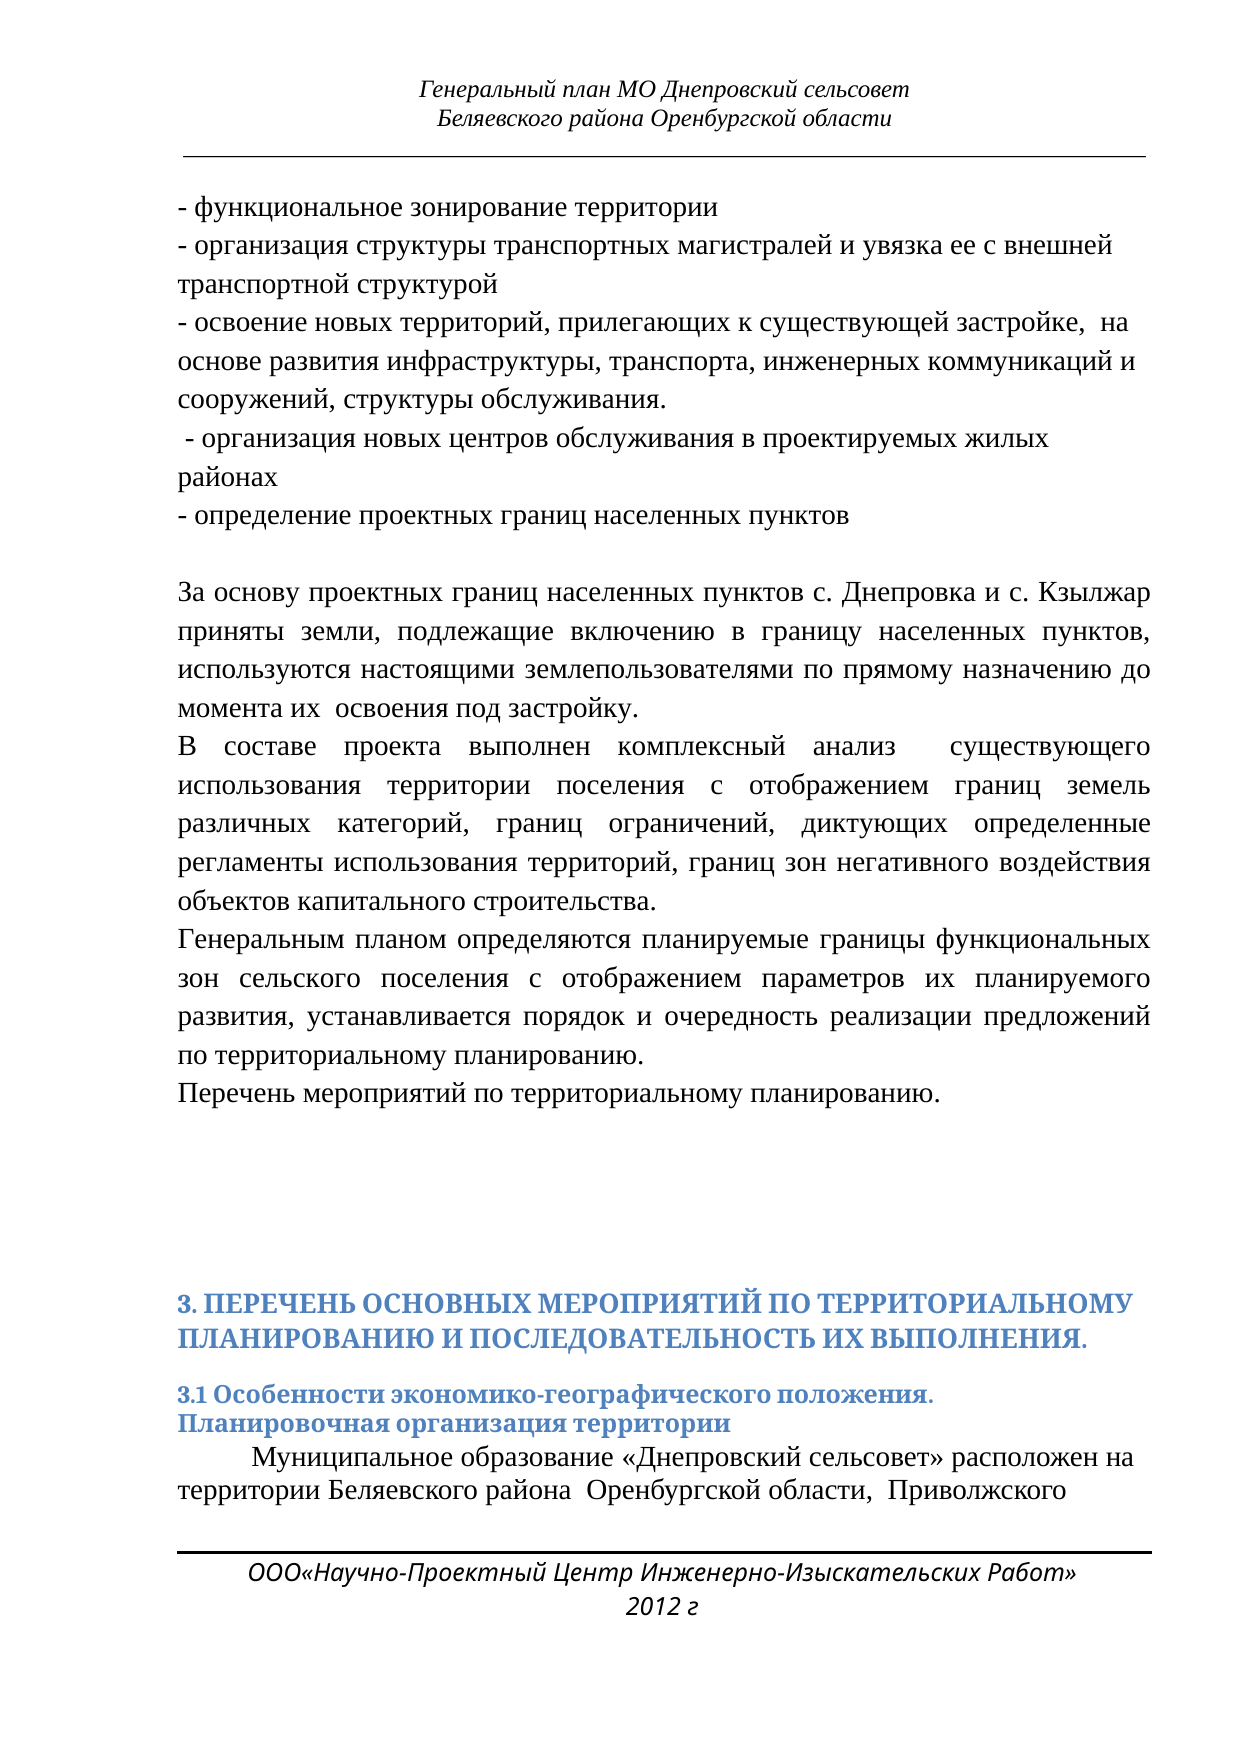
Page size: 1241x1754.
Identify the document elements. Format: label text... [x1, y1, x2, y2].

text - определение проектных границ населенных пунктов [177, 497, 1152, 531]
text - организация структуры транспортных магистралей и увязка ее с внешней транспортной структурой [177, 227, 1152, 299]
subtitle 3.1 Особенности экономико-географического положения. Планировочная организация территории [177, 1381, 1152, 1439]
text Генеральным планом определяются планируемые границы функциональных зон сельского поселения с отображением параметров их планируемого развития, устанавливается порядок и очередность реализации предложений по территориальному планированию. [177, 921, 1152, 1070]
subtitle 3. ПЕРЕЧЕНЬ ОСНОВНЫХ МЕРОПРИЯТИЙ ПО ТЕРРИТОРИАЛЬНОМУ ПЛАНИРОВАНИЮ И ПОСЛЕДОВАТЕЛЬНОСТЬ ИХ ВЫПОЛНЕНИЯ. [177, 1289, 1152, 1356]
text - освоение новых территорий, прилегающих к существующей застройке, на основе развития инфраструктуры, транспорта, инженерных коммуникаций и сооружений, структуры обслуживания. [177, 304, 1152, 415]
text - функциональное зонирование территории [177, 189, 1152, 222]
text В составе проекта выполнен комплексный анализ существующего использования территории поселения с отображением границ земель различных категорий, границ ограничений, диктующих определенные регламенты использования территорий, границ зон негативного воздействия объектов капитального строительства. [177, 728, 1152, 916]
text Перечень мероприятий по территориальному планированию. [177, 1075, 1152, 1109]
text За основу проектных границ населенных пунктов с. Днепровка и с. Кзылжар приняты земли, подлежащие включению в границу населенных пунктов, используются настоящими землепользователями по прямому назначению до момента их освоения под застройку. [177, 574, 1152, 723]
text - организация новых центров обслуживания в проектируемых жилых районах [177, 420, 1152, 492]
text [177, 1439, 1152, 1506]
